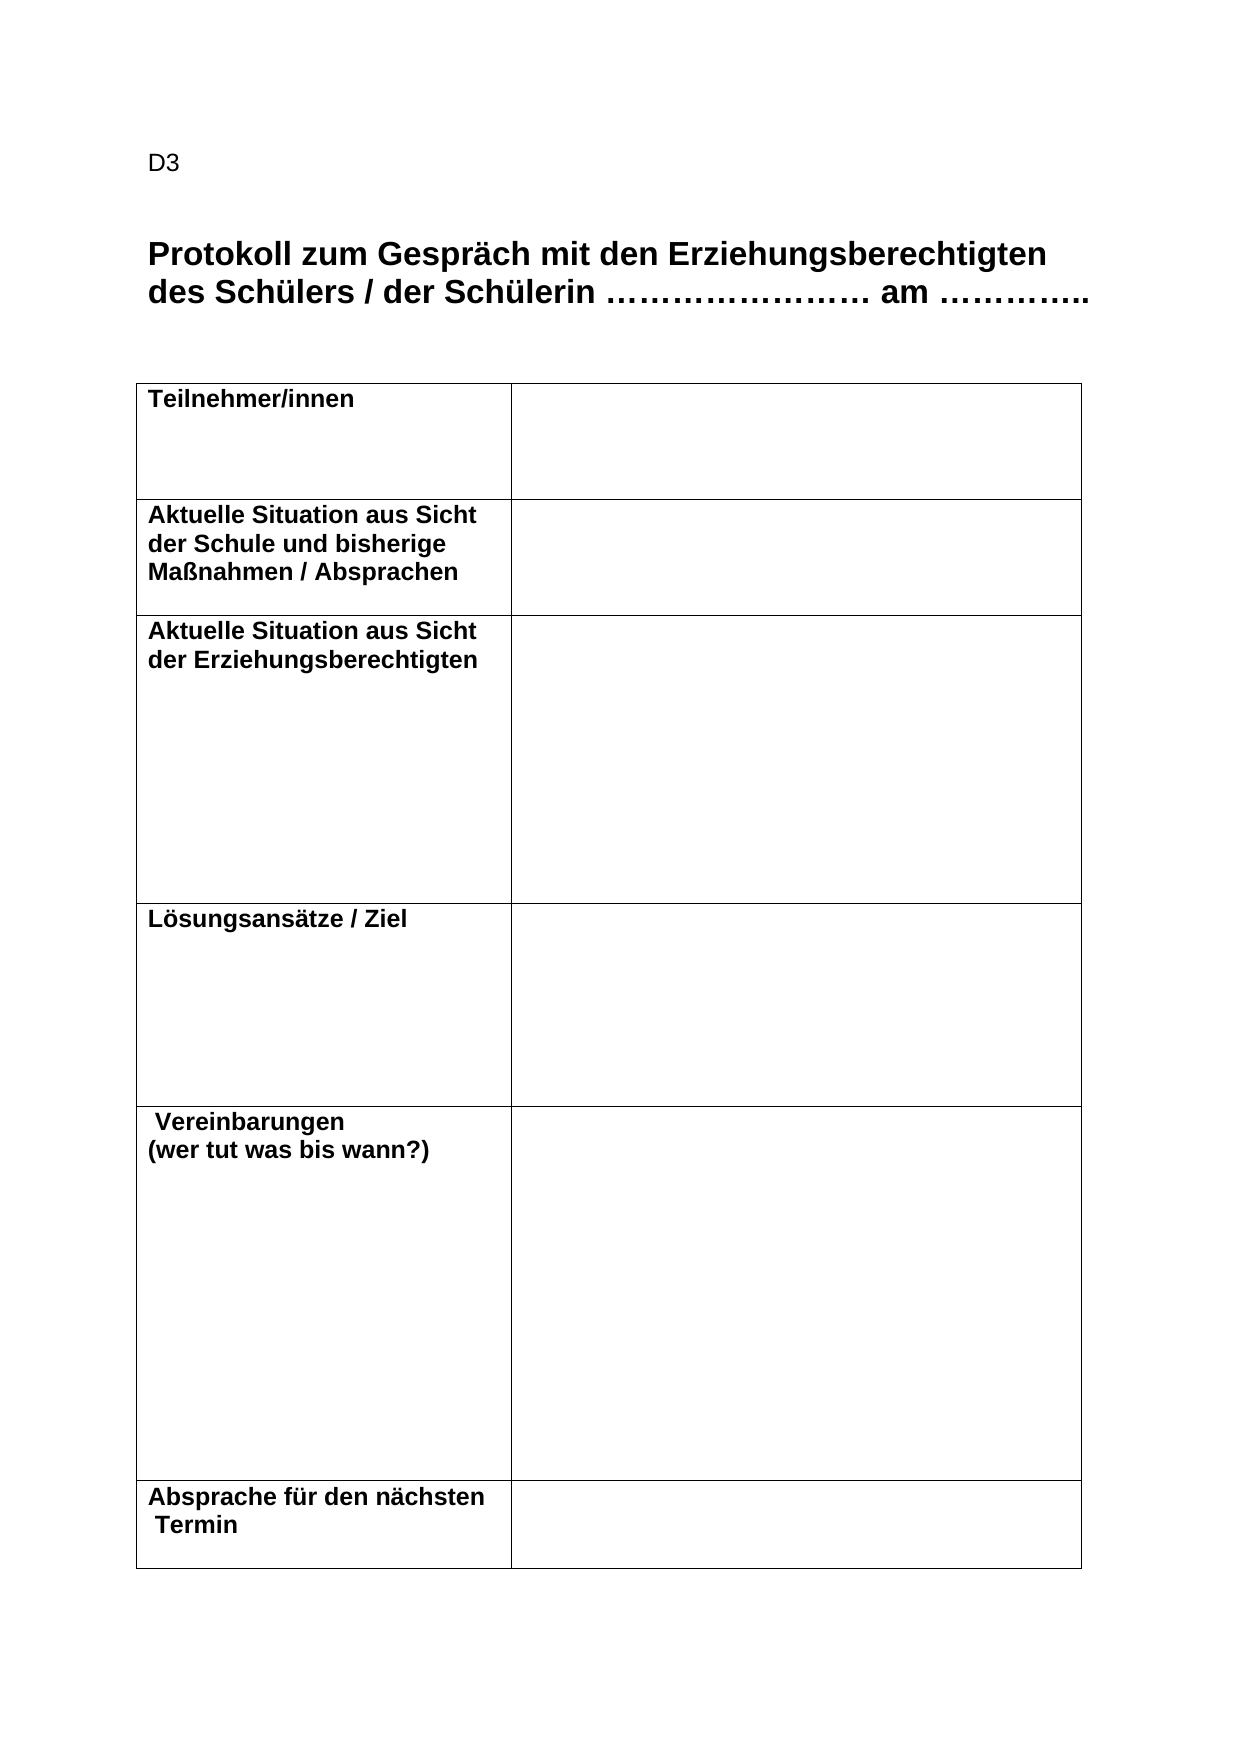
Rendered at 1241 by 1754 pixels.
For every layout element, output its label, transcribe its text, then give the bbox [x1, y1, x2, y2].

text Protokoll zum Gespräch mit den Erziehungsberechtigten des Schülers / der Schülerin …………………… am ………….. [148, 234, 1092, 311]
table_cell Vereinbarungen (wer tut was bis wann?) [137, 1107, 511, 1480]
table_header Teilnehmer/innen [137, 384, 511, 499]
table_cell [512, 616, 1081, 903]
table_cell Lösungsansätze / Ziel [137, 904, 511, 1106]
table_cell Aktuelle Situation aus Sicht der Schule und bisherige Maßnahmen / Absprachen [137, 500, 511, 615]
text D3 [148, 148, 1092, 176]
table_header [512, 384, 1081, 499]
table_cell [512, 1107, 1081, 1480]
table_cell Aktuelle Situation aus Sicht der Erziehungsberechtigten [137, 616, 511, 903]
table_cell [512, 904, 1081, 1106]
table_cell [512, 1481, 1081, 1568]
table_cell Absprache für den nächsten Termin [137, 1481, 511, 1568]
table_cell [512, 500, 1081, 615]
